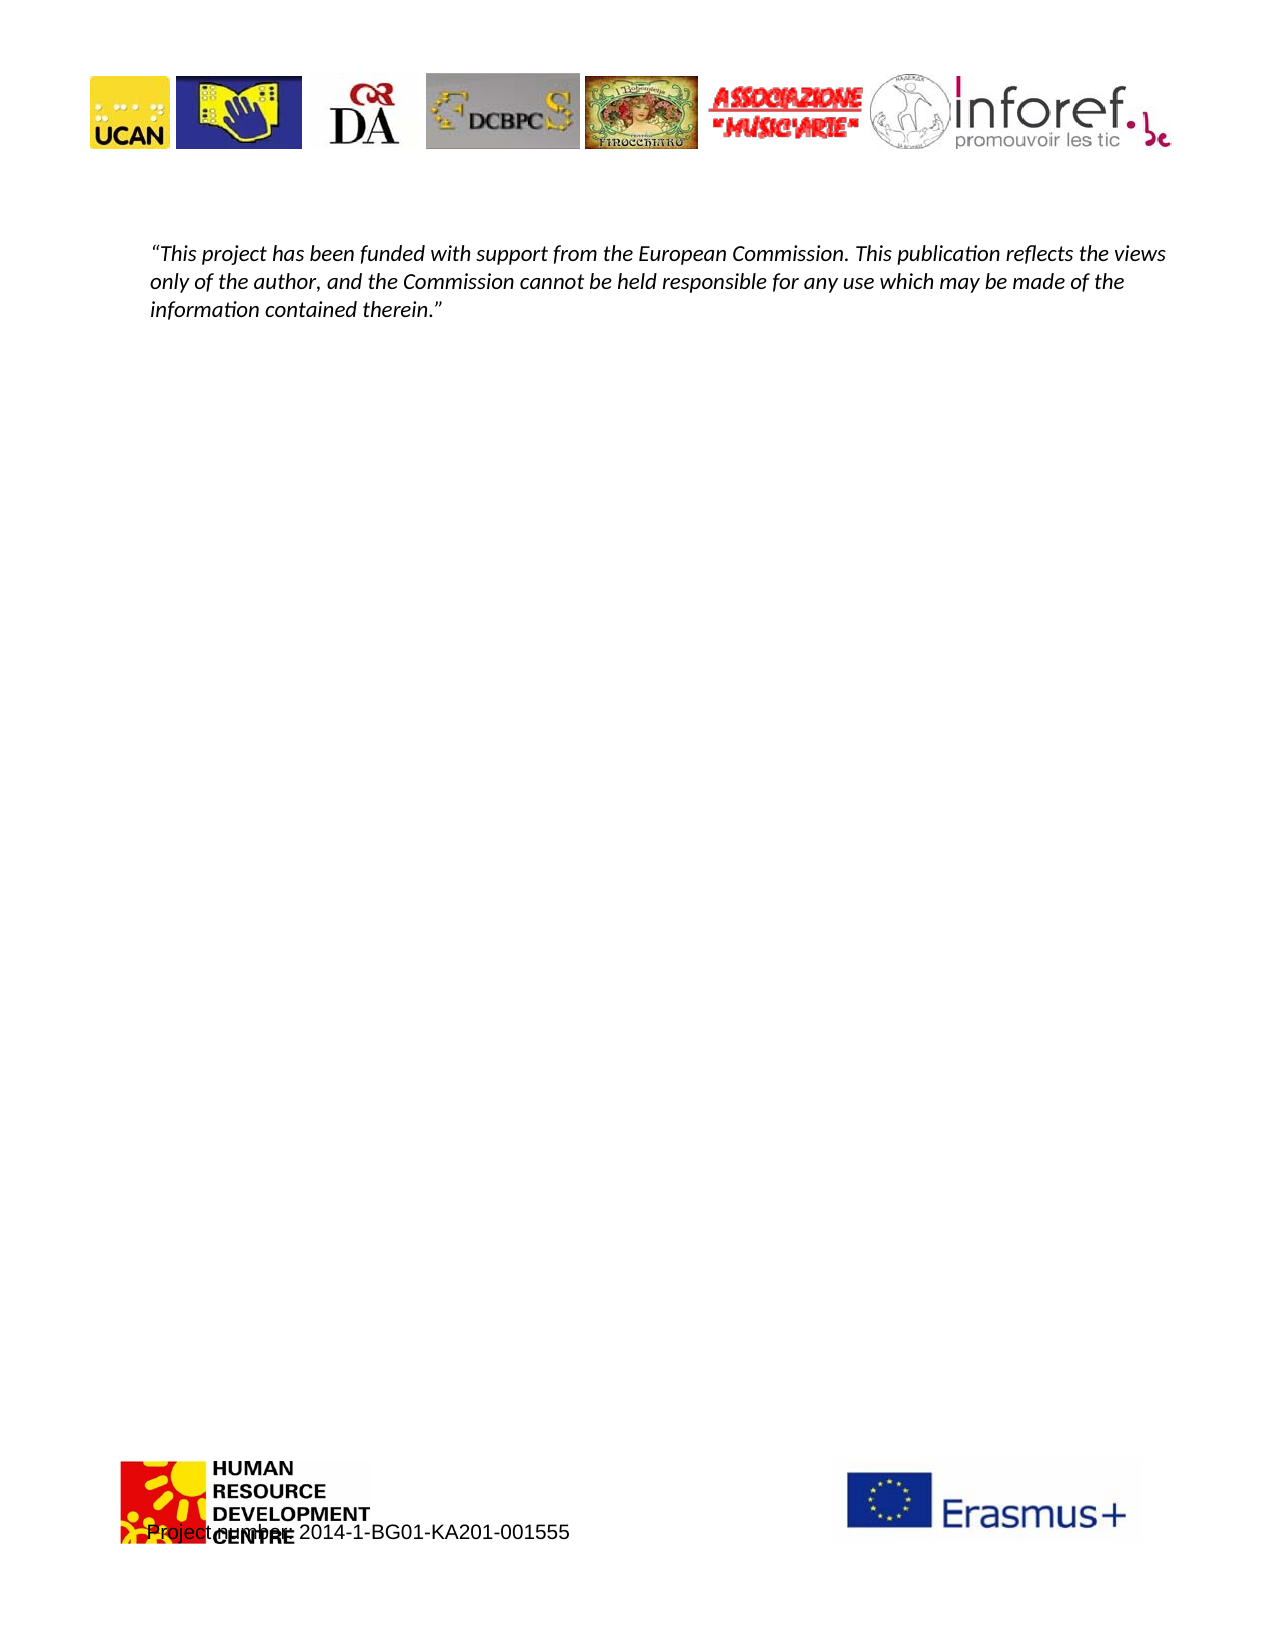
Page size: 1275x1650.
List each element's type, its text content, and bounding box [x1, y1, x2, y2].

picture [956, 76, 1172, 149]
picture [706, 85, 866, 140]
picture [870, 74, 951, 149]
picture [425, 73, 580, 149]
picture [585, 76, 698, 149]
picture [90, 76, 170, 149]
picture [176, 76, 302, 149]
picture [120, 1461, 371, 1544]
text “This project has been funded with support from the European Commission. This publication reflects the views only of the author, and the Commission cannot be held responsible for any use which may be made of the information contained therein.” [150, 239, 1211, 323]
picture [832, 1458, 1142, 1543]
picture [308, 73, 420, 149]
